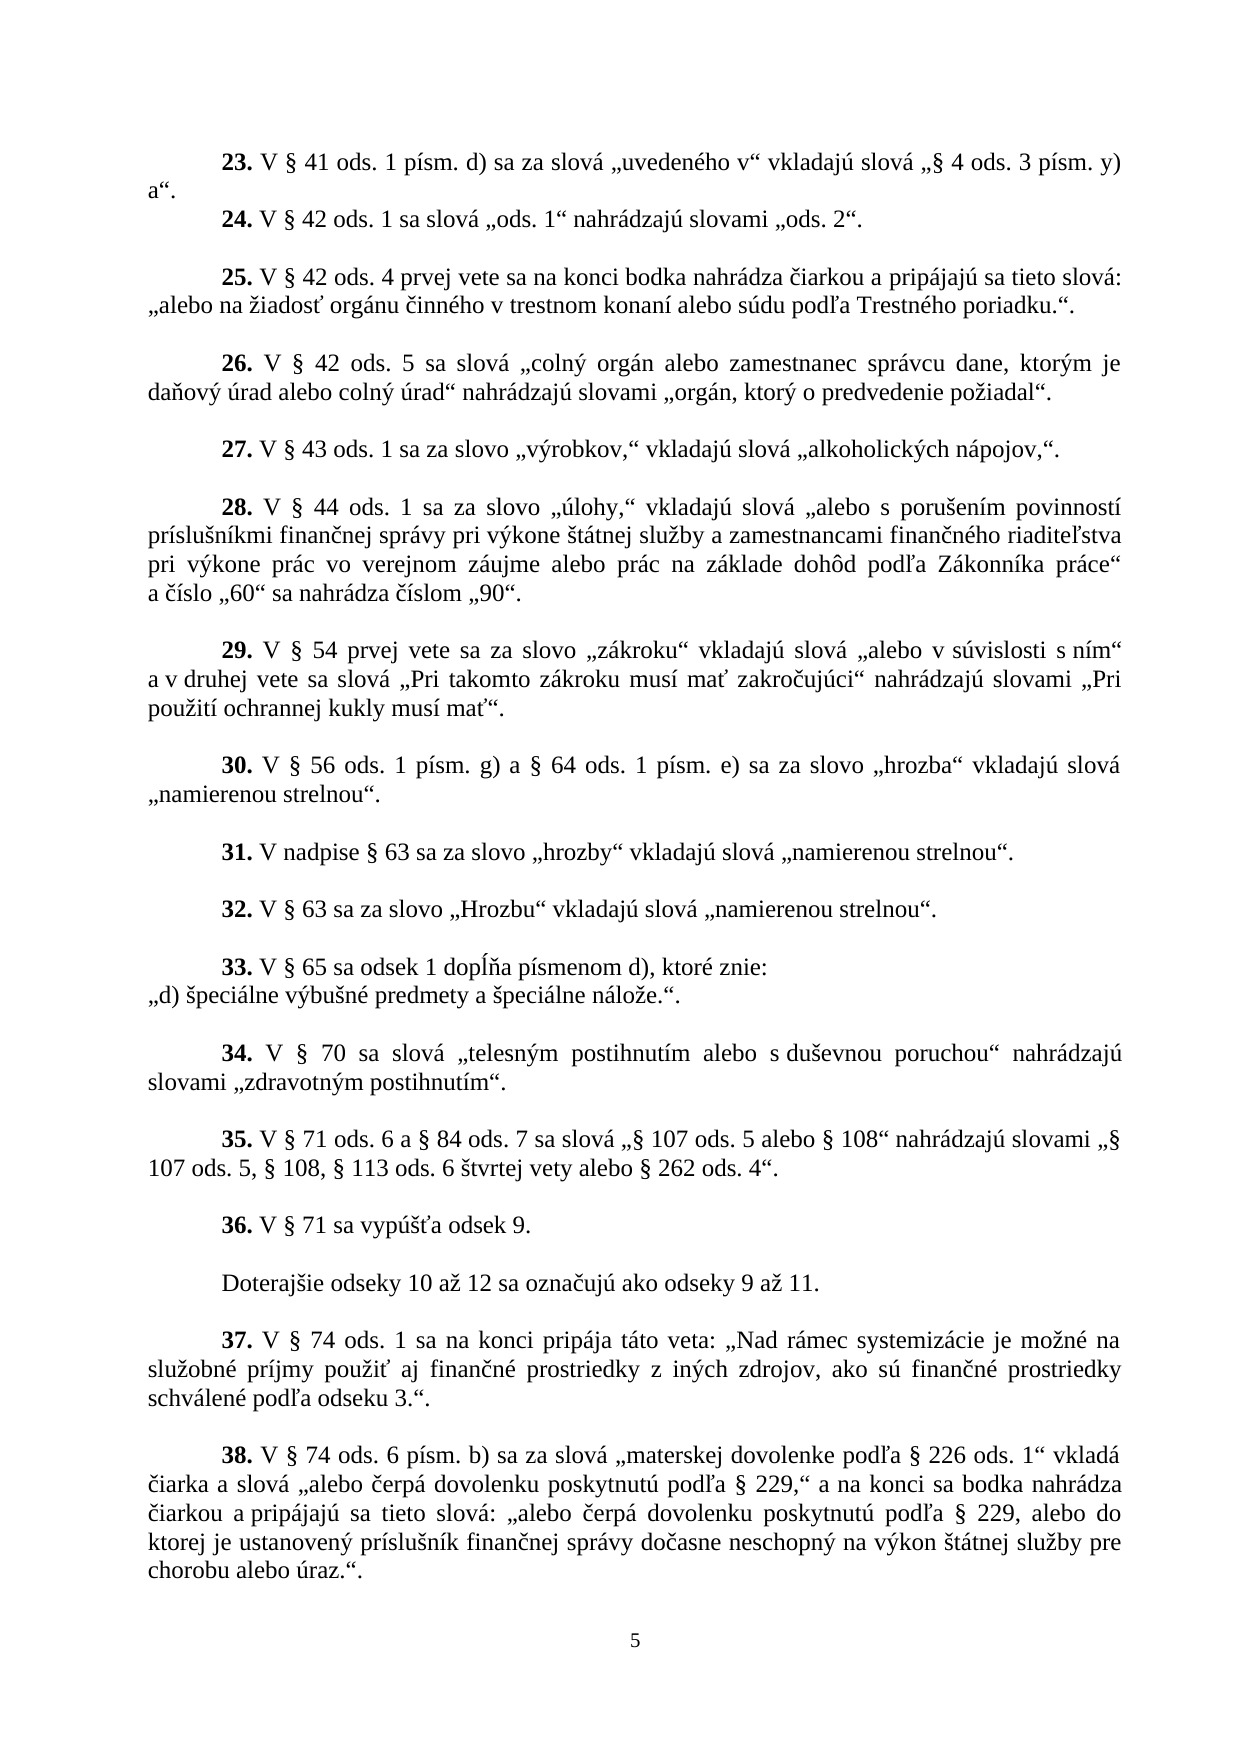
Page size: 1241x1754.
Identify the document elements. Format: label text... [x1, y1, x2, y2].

text 25. V § 42 ods. 4 prvej vete sa na konci bodka nahrádza čiarkou a pripájajú sa tieto slová: „alebo na žiadosť orgánu činného v trestnom konaní alebo súdu podľa Trestného poriadku.“. [148, 262, 1122, 319]
text 27. V § 43 ods. 1 sa za slovo „výrobkov,“ vkladajú slová „alkoholických nápojov,“. [148, 434, 1122, 463]
text 26. V § 42 ods. 5 sa slová „colný orgán alebo zamestnanec správcu dane, ktorým je daňový úrad alebo colný úrad“ nahrádzajú slovami „orgán, ktorý o predvedenie požiadal“. [148, 348, 1122, 406]
text 33. V § 65 sa odsek 1 dopĺňa písmenom d), ktoré znie: [148, 952, 1122, 981]
text 38. V § 74 ods. 6 písm. b) sa za slová „materskej dovolenke podľa § 226 ods. 1“ vkladá čiarka a slová „alebo čerpá dovolenku poskytnutú podľa § 229,“ a na konci sa bodka nahrádza čiarkou a pripájajú sa tieto slová: „alebo čerpá dovolenku poskytnutú podľa § 229, alebo do ktorej je ustanovený príslušník finančnej správy dočasne neschopný na výkon štátnej služby pre chorobu alebo úraz.“. [148, 1441, 1122, 1584]
text 37. V § 74 ods. 1 sa na konci pripája táto veta: „Nad rámec systemizácie je možné na služobné príjmy použiť aj finančné prostriedky z iných zdrojov, ako sú finančné prostriedky schválené podľa odseku 3.“. [148, 1326, 1122, 1412]
text „d) špeciálne výbušné predmety a špeciálne nálože.“. [148, 981, 1122, 1009]
text 35. V § 71 ods. 6 a § 84 ods. 7 sa slová „§ 107 ods. 5 alebo § 108“ nahrádzajú slovami „§ 107 ods. 5, § 108, § 113 ods. 6 štvrtej vety alebo § 262 ods. 4“. [148, 1124, 1122, 1182]
text 23. V § 41 ods. 1 písm. d) sa za slová „uvedeného v“ vkladajú slová „§ 4 ods. 3 písm. y) a“. [148, 147, 1122, 204]
text 31. V nadpise § 63 sa za slovo „hrozby“ vkladajú slová „namierenou strelnou“. [148, 837, 1122, 866]
text Doterajšie odseky 10 až 12 sa označujú ako odseky 9 až 11. [148, 1268, 1122, 1297]
text 36. V § 71 sa vypúšťa odsek 9. [148, 1211, 1122, 1239]
text 30. V § 56 ods. 1 písm. g) a § 64 ods. 1 písm. e) sa za slovo „hrozba“ vkladajú slová „namierenou strelnou“. [148, 751, 1122, 808]
text 28. V § 44 ods. 1 sa za slovo „úlohy,“ vkladajú slová „alebo s porušením povinností príslušníkmi finančnej správy pri výkone štátnej služby a zamestnancami finančného riaditeľstva pri výkone prác vo verejnom záujme alebo prác na základe dohôd podľa Zákonníka práce“ a číslo „60“ sa nahrádza číslom „90“. [148, 492, 1122, 607]
text 24. V § 42 ods. 1 sa slová „ods. 1“ nahrádzajú slovami „ods. 2“. [148, 204, 1122, 233]
text 29. V § 54 prvej vete sa za slovo „zákroku“ vkladajú slová „alebo v súvislosti s ním“ a v druhej vete sa slová „Pri takomto zákroku musí mať zakročujúci“ nahrádzajú slovami „Pri použití ochrannej kukly musí mať“. [148, 636, 1122, 722]
text 34. V § 70 sa slová „telesným postihnutím alebo s duševnou poruchou“ nahrádzajú slovami „zdravotným postihnutím“. [148, 1038, 1122, 1096]
text 32. V § 63 sa za slovo „Hrozbu“ vkladajú slová „namierenou strelnou“. [148, 894, 1122, 923]
